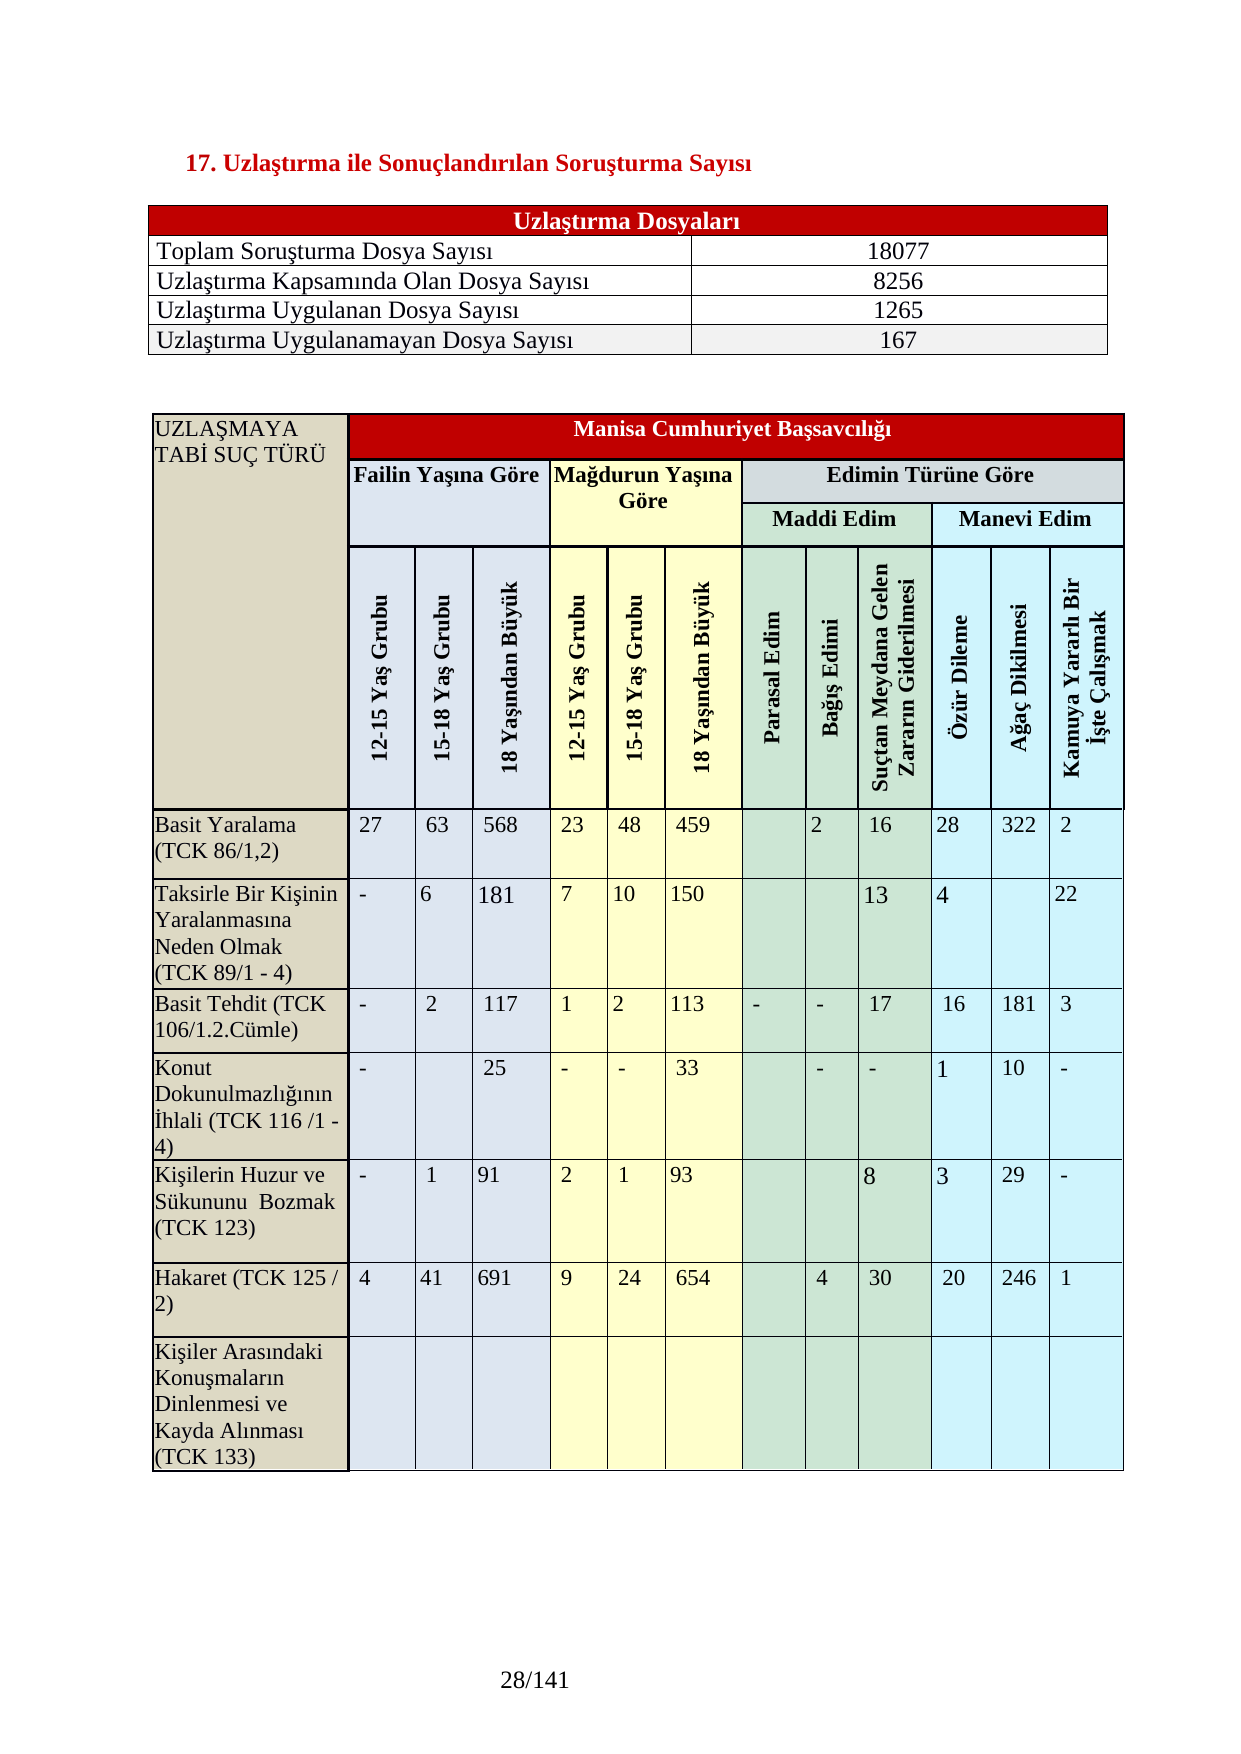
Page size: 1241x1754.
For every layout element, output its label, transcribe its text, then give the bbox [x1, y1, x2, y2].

table_cell 459 [666, 810, 742, 878]
table_cell 8256 [692, 266, 1107, 294]
table_cell 12-15 Yaş Grubu [350, 548, 414, 808]
table_cell Maddi Edim [743, 504, 931, 545]
table_cell 2 [551, 1160, 607, 1262]
table_cell - [350, 989, 415, 1052]
table_cell 22 [1050, 878, 1123, 988]
table_cell Toplam Soruşturma Dosya Sayısı [149, 236, 691, 265]
table_cell 93 [666, 1160, 742, 1262]
table_cell 8 [859, 1160, 931, 1262]
table_header UZLAŞMAYA TABİ SUÇ TÜRÜ [154, 415, 347, 808]
table_cell 181 [992, 989, 1049, 1052]
table_cell 18 Yaşından Büyük [474, 548, 549, 808]
table_cell 16 [859, 810, 931, 878]
table_cell 10 [608, 879, 665, 988]
table_cell 18077 [692, 236, 1107, 265]
table_cell [743, 810, 805, 878]
table_cell [806, 1337, 858, 1469]
table_cell 12-15 Yaş Grubu [551, 548, 606, 808]
table_cell 23 [551, 810, 607, 878]
table_cell 1 [416, 1160, 472, 1262]
table_cell - [743, 989, 805, 1052]
table_cell Hakaret (TCK 125 / 2) [154, 1264, 347, 1336]
table_cell 150 [666, 879, 742, 988]
table_cell [666, 1337, 742, 1469]
table_cell 1 [932, 1053, 991, 1159]
table_cell 24 [608, 1263, 665, 1336]
table_cell - [806, 989, 858, 1052]
table_cell 113 [666, 989, 742, 1052]
table_cell [743, 879, 805, 988]
table_cell [743, 1053, 805, 1159]
table_cell 41 [416, 1263, 472, 1336]
table_cell - [350, 1053, 415, 1159]
table_cell 9 [551, 1263, 607, 1336]
table_cell Parasal Edim [743, 548, 805, 808]
table_cell 322 [992, 810, 1049, 878]
table_cell Ağaç Dikilmesi [992, 548, 1049, 808]
table_cell [350, 1337, 415, 1469]
table_cell - [859, 1053, 931, 1159]
table_cell 167 [692, 325, 1107, 354]
table_cell 18 Yaşından Büyük [666, 548, 741, 808]
table_cell 15-18 Yaş Grubu [416, 548, 472, 808]
table_cell [932, 1337, 991, 1469]
table_cell 3 [1050, 988, 1123, 1052]
table_cell 28 [932, 810, 991, 878]
table_cell 48 [608, 810, 665, 878]
table_cell - [1050, 1052, 1123, 1159]
table_cell [473, 1337, 550, 1469]
table_cell Bağış Edimi [807, 548, 857, 808]
table_cell Konut Dokunulmazlığının İhlali (TCK 116 /1 -4) [154, 1054, 347, 1159]
table_cell 6 [416, 879, 472, 988]
table_cell 1 [551, 989, 607, 1052]
table_cell 7 [551, 879, 607, 988]
table_cell 117 [473, 989, 550, 1052]
table_cell Edimin Türüne Göre [743, 461, 1123, 502]
table_cell 2 [1050, 808, 1123, 878]
table_cell Kişilerin Huzur ve Sükununu Bozmak (TCK 123) [154, 1161, 347, 1262]
table_cell [551, 1337, 607, 1469]
table_cell 3 [932, 1160, 991, 1262]
table_cell Manevi Edim [933, 504, 1123, 545]
table_cell [608, 1337, 665, 1469]
table_cell 13 [859, 879, 931, 988]
table_cell Failin Yaşına Göre [350, 461, 549, 545]
table_cell 15-18 Yaş Grubu [609, 548, 664, 808]
table_cell [992, 1337, 1049, 1469]
table_cell [743, 1337, 805, 1469]
table_cell Kişiler Arasındaki Konuşmaların Dinlenmesi ve Kayda Alınması (TCK 133) [154, 1338, 347, 1469]
table_cell - [806, 1053, 858, 1159]
table_cell 1 [608, 1160, 665, 1262]
table_cell - [350, 879, 415, 988]
table_cell - [1050, 1159, 1123, 1262]
table_cell Uzlaştırma Kapsamında Olan Dosya Sayısı [149, 266, 691, 294]
table_cell Suçtan Meydana Gelen Zararın Giderilmesi [859, 548, 931, 808]
table_cell 17 [859, 989, 931, 1052]
table_cell 2 [608, 989, 665, 1052]
table_cell [743, 1263, 805, 1336]
table_cell 246 [992, 1263, 1049, 1336]
table_cell 4 [350, 1263, 415, 1336]
table_cell 25 [473, 1053, 550, 1159]
table_cell 27 [350, 810, 415, 878]
table_header Uzlaştırma Dosyaları [149, 206, 1107, 235]
table_cell Özür Dileme [933, 548, 990, 808]
table_cell [1050, 1336, 1123, 1469]
table_cell - [350, 1160, 415, 1262]
table_cell - [551, 1053, 607, 1159]
table_header Manisa Cumhuriyet Başsavcılığı [350, 415, 1123, 458]
table_cell Mağdurun Yaşına Göre [551, 461, 741, 545]
table_cell [806, 879, 858, 988]
table_cell Taksirle Bir Kişinin Yaralanmasına Neden Olmak (TCK 89/1 - 4) [154, 880, 347, 988]
list Uzlaştırma ile Sonuçlandırılan Soruşturma Sayısı [185, 148, 1093, 176]
table_cell [743, 1160, 805, 1262]
table_cell [416, 1337, 472, 1469]
table_cell 4 [806, 1263, 858, 1336]
table_cell Basit Yaralama (TCK 86/1,2) [154, 811, 347, 878]
table_cell 691 [473, 1263, 550, 1336]
table_cell 33 [666, 1053, 742, 1159]
table_cell 4 [932, 879, 991, 988]
table_cell [806, 1160, 858, 1262]
table_cell Basit Tehdit (TCK 106/1.2.Cümle) [154, 990, 347, 1052]
table_cell 1265 [692, 296, 1107, 324]
table_cell 63 [416, 810, 472, 878]
table_cell 30 [859, 1263, 931, 1336]
table_cell - [608, 1053, 665, 1159]
table_cell [992, 879, 1049, 988]
table_cell 91 [473, 1160, 550, 1262]
table_cell [859, 1337, 931, 1469]
table_cell 20 [932, 1263, 991, 1336]
table_cell [416, 1053, 472, 1159]
table_cell Uzlaştırma Uygulanamayan Dosya Sayısı [149, 325, 691, 354]
table_cell Uzlaştırma Uygulanan Dosya Sayısı [149, 296, 691, 324]
table_cell 2 [416, 989, 472, 1052]
table_cell 654 [666, 1263, 742, 1336]
table_cell 2 [806, 810, 858, 878]
table_cell 181 [473, 879, 550, 988]
table_cell Kamuya Yararlı Bir İşte Çalışmak [1051, 548, 1123, 808]
table_cell 16 [932, 989, 991, 1052]
table_cell 29 [992, 1160, 1049, 1262]
table_cell 568 [473, 810, 550, 878]
table_cell 10 [992, 1053, 1049, 1159]
table_cell 1 [1050, 1262, 1123, 1336]
